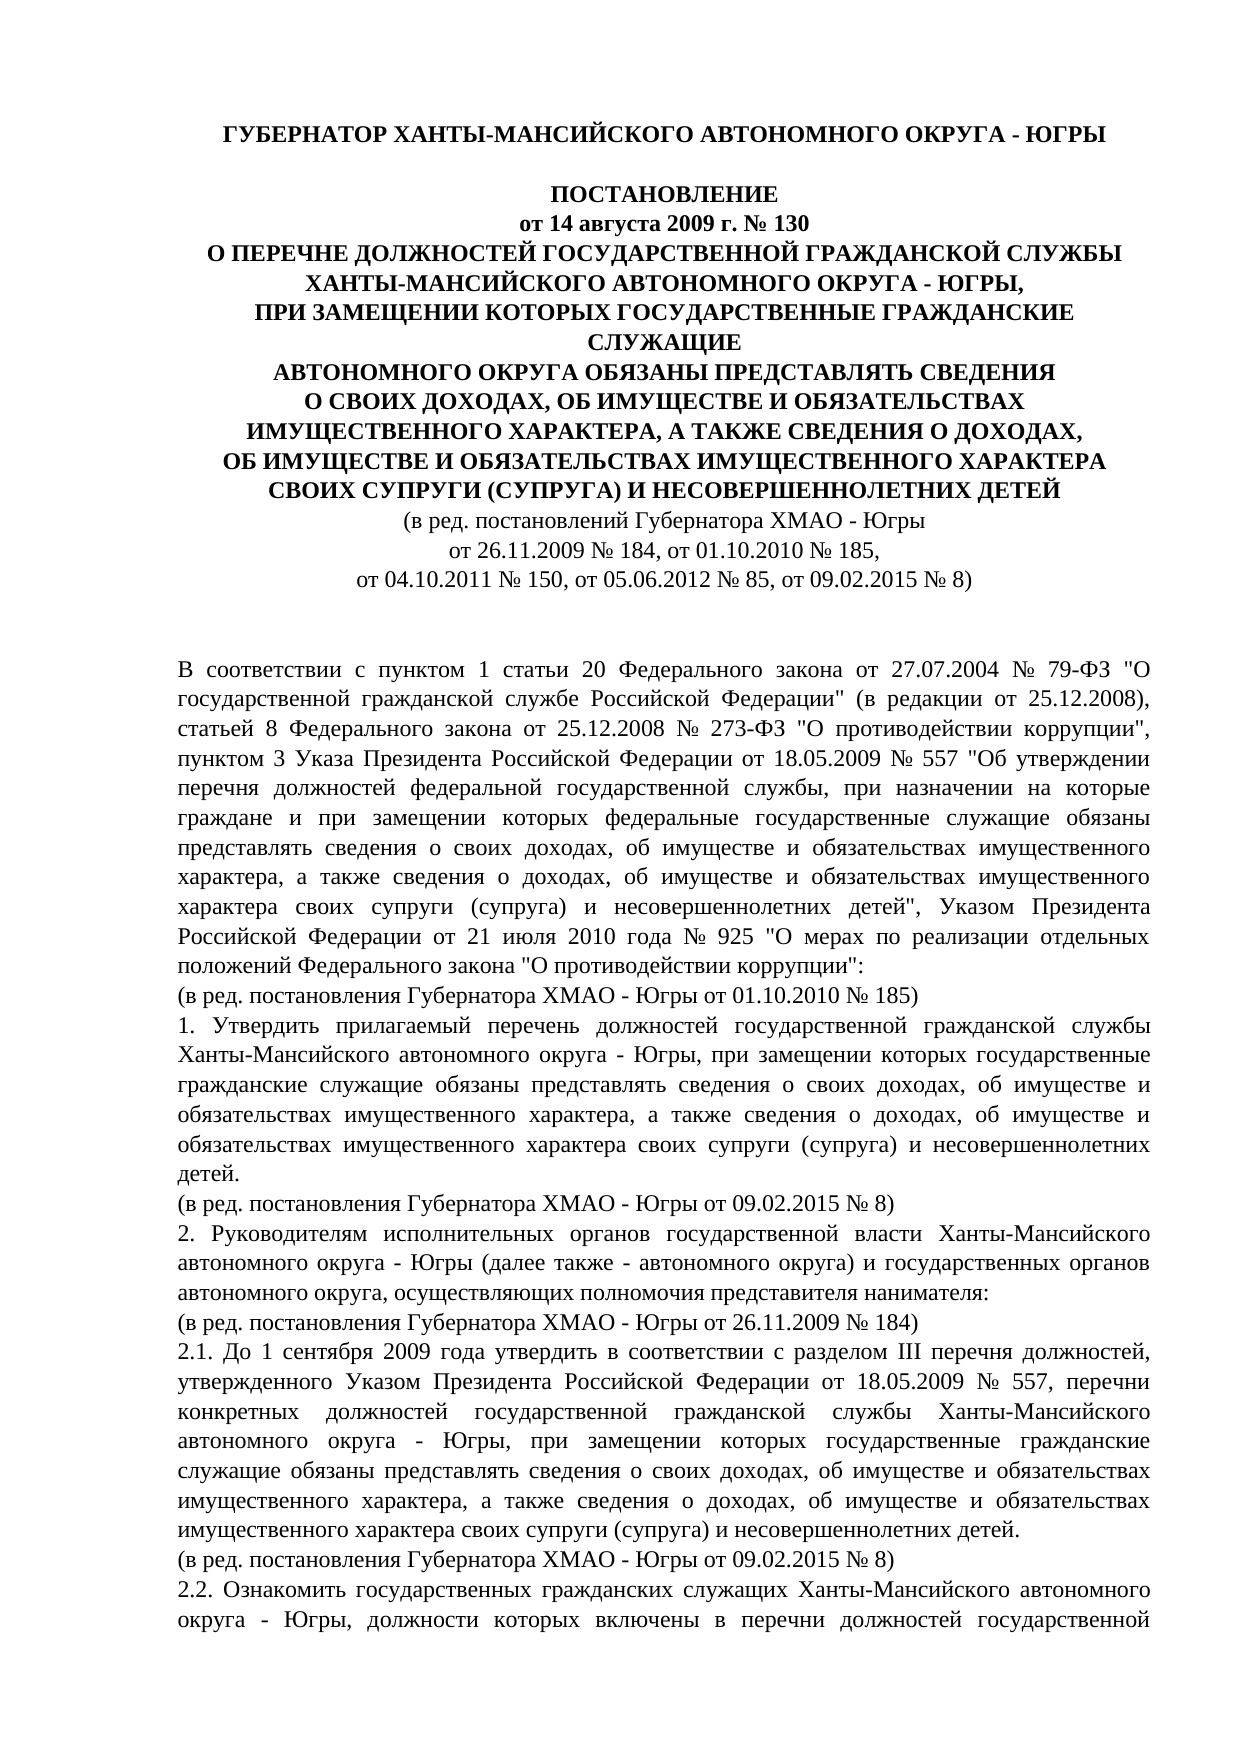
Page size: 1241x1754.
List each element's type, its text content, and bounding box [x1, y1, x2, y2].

text 1. Утвердить прилагаемый перечень должностей государственной гражданской службы Ханты-Мансийского автономного округа - Югры, при замещении которых государственные гражданские служащие обязаны представлять сведения о своих доходах, об имуществе и обязательствах имущественного характера, а также сведения о доходах, об имуществе и обязательствах имущественного характера своих супруги (супруга) и несовершеннолетних детей. [177, 1009, 1152, 1187]
text (в ред. постановлений Губернатора ХМАО - Югры [177, 504, 1152, 534]
text ИМУЩЕСТВЕННОГО ХАРАКТЕРА, А ТАКЖЕ СВЕДЕНИЯ О ДОХОДАХ, [177, 415, 1152, 445]
text от 14 августа 2009 г. № 130 [177, 207, 1152, 237]
text (в ред. постановления Губернатора ХМАО - Югры от 09.02.2015 № 8) [177, 1543, 1152, 1573]
text В соответствии с пунктом 1 статьи 20 Федерального закона от 27.07.2004 № 79-ФЗ "О государственной гражданской службе Российской Федерации" (в редакции от 25.12.2008), статьей 8 Федерального закона от 25.12.2008 № 273-ФЗ "О противодействии коррупции", пунктом 3 Указа Президента Российской Федерации от 18.05.2009 № 557 "Об утверждении перечня должностей федеральной государственной службы, при назначении на которые граждане и при замещении которых федеральные государственные служащие обязаны представлять сведения о своих доходах, об имуществе и обязательствах имущественного характера, а также сведения о доходах, об имуществе и обязательствах имущественного характера своих супруги (супруга) и несовершеннолетних детей", Указом Президента Российской Федерации от 21 июля 2010 года № 925 "О мерах по реализации отдельных положений Федерального закона "О противодействии коррупции": [177, 652, 1152, 979]
text О СВОИХ ДОХОДАХ, ОБ ИМУЩЕСТВЕ И ОБЯЗАТЕЛЬСТВАХ [177, 385, 1152, 415]
text 2.1. До 1 сентября 2009 года утвердить в соответствии с разделом III перечня должностей, утвержденного Указом Президента Российской Федерации от 18.05.2009 № 557, перечни конкретных должностей государственной гражданской службы Ханты-Мансийского автономного округа - Югры, при замещении которых государственные гражданские служащие обязаны представлять сведения о своих доходах, об имуществе и обязательствах имущественного характера, а также сведения о доходах, об имуществе и обязательствах имущественного характера своих супруги (супруга) и несовершеннолетних детей. [177, 1335, 1152, 1543]
text О ПЕРЕЧНЕ ДОЛЖНОСТЕЙ ГОСУДАРСТВЕННОЙ ГРАЖДАНСКОЙ СЛУЖБЫ [177, 237, 1152, 267]
text ГУБЕРНАТОР ХАНТЫ-МАНСИЙСКОГО АВТОНОМНОГО ОКРУГА - ЮГРЫ [177, 118, 1152, 177]
text от 04.10.2011 № 150, от 05.06.2012 № 85, от 09.02.2015 № 8) [177, 563, 1152, 593]
text от 26.11.2009 № 184, от 01.10.2010 № 185, [177, 534, 1152, 563]
text ПРИ ЗАМЕЩЕНИИ КОТОРЫХ ГОСУДАРСТВЕННЫЕ ГРАЖДАНСКИЕ СЛУЖАЩИЕ [177, 296, 1152, 356]
text 2. Руководителям исполнительных органов государственной власти Ханты-Мансийского автономного округа - Югры (далее также - автономного округа) и государственных органов автономного округа, осуществляющих полномочия представителя нанимателя: [177, 1217, 1152, 1306]
text (в ред. постановления Губернатора ХМАО - Югры от 01.10.2010 № 185) [177, 979, 1152, 1009]
text АВТОНОМНОГО ОКРУГА ОБЯЗАНЫ ПРЕДСТАВЛЯТЬ СВЕДЕНИЯ [177, 356, 1152, 385]
text (в ред. постановления Губернатора ХМАО - Югры от 26.11.2009 № 184) [177, 1306, 1152, 1335]
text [177, 1573, 1152, 1632]
text ХАНТЫ-МАНСИЙСКОГО АВТОНОМНОГО ОКРУГА - ЮГРЫ, [177, 267, 1152, 296]
text (в ред. постановления Губернатора ХМАО - Югры от 09.02.2015 № 8) [177, 1187, 1152, 1217]
text ПОСТАНОВЛЕНИЕ [177, 177, 1152, 207]
text ОБ ИМУЩЕСТВЕ И ОБЯЗАТЕЛЬСТВАХ ИМУЩЕСТВЕННОГО ХАРАКТЕРА [177, 445, 1152, 474]
text СВОИХ СУПРУГИ (СУПРУГА) И НЕСОВЕРШЕННОЛЕТНИХ ДЕТЕЙ [177, 474, 1152, 504]
